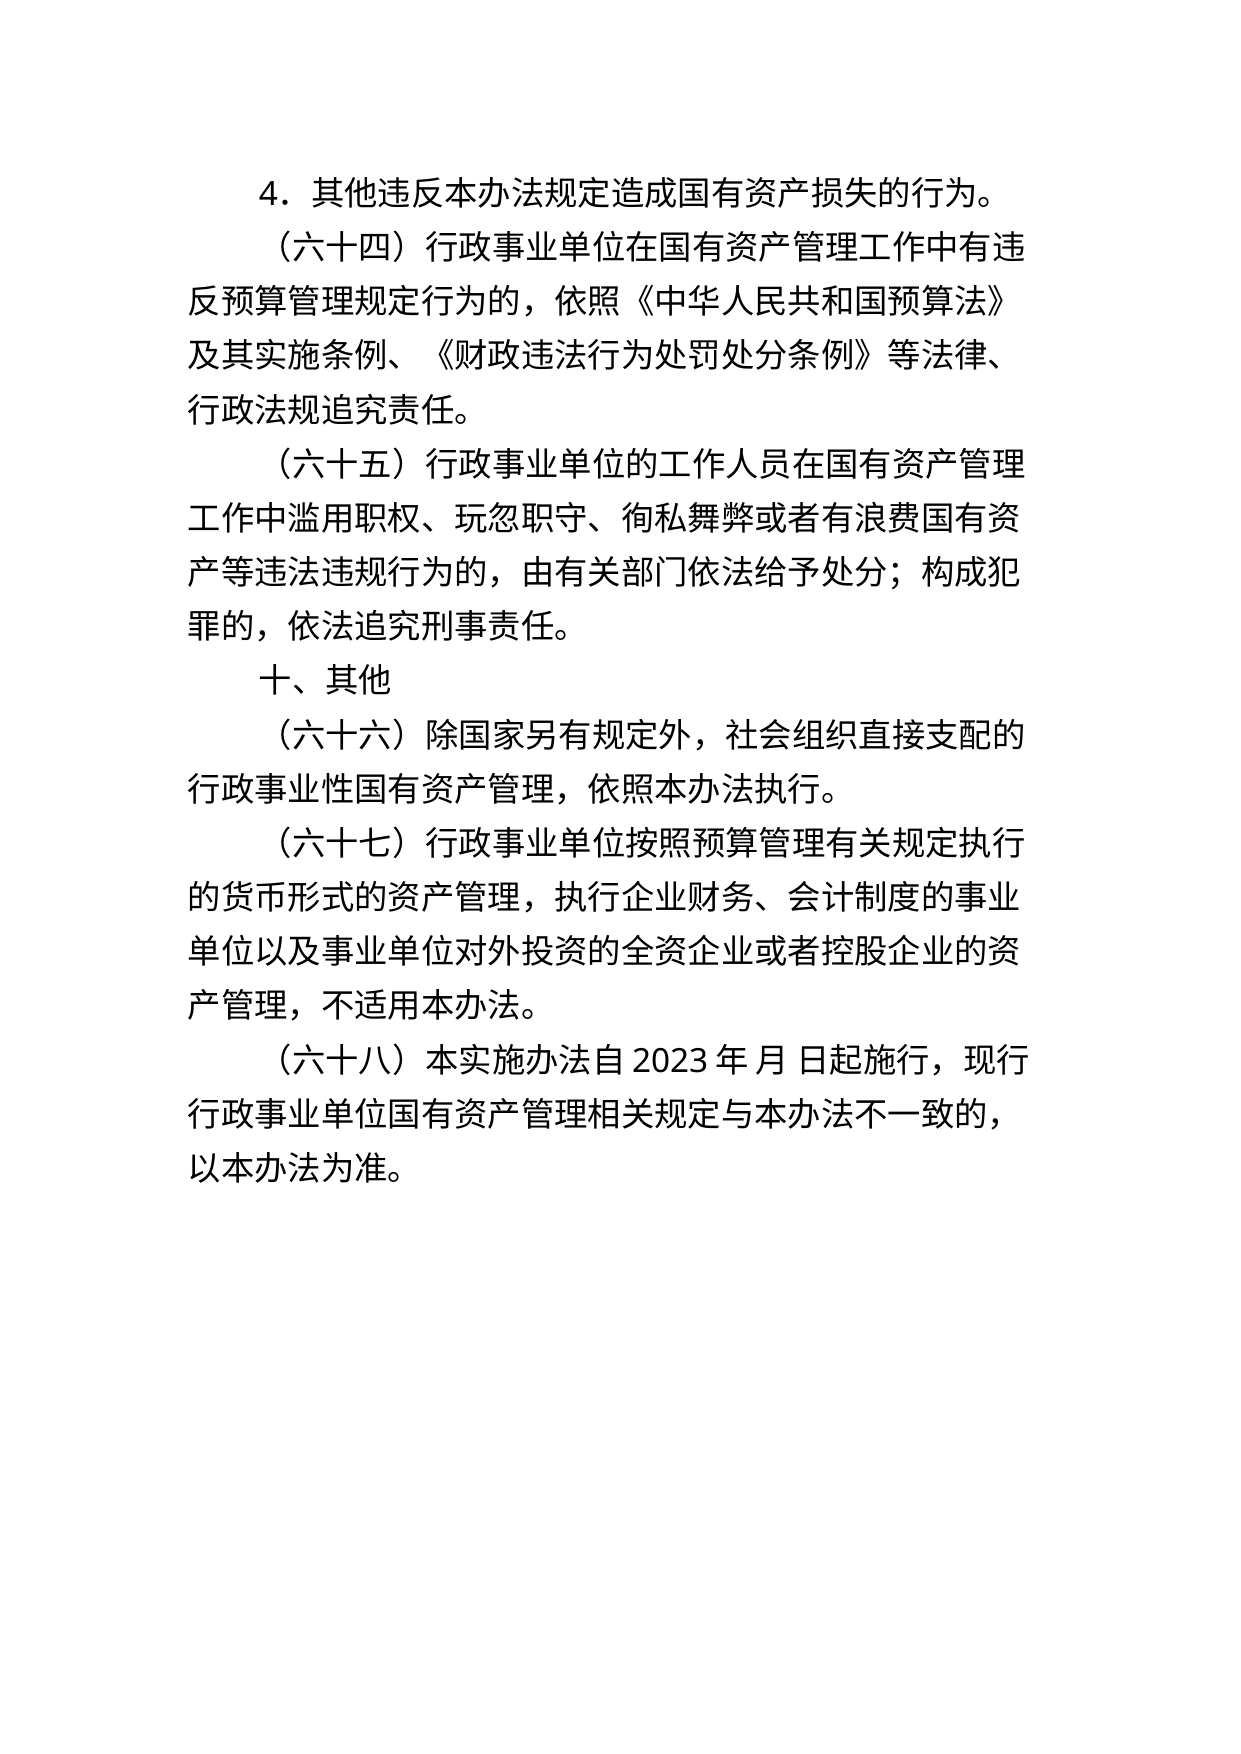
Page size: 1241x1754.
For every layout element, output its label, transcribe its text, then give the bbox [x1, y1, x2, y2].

text （六十四）行政事业单位在国有资产管理工作中有违反预算管理规定行为的，依照《中华人民共和国预算法》及其实施条例、《财政违法行为处罚处分条例》等法律、行政法规追究责任。 [187, 216, 1053, 433]
text （六十六）除国家另有规定外，社会组织直接支配的行政事业性国有资产管理，依照本办法执行。 [187, 704, 1053, 812]
text （六十五）行政事业单位的工作人员在国有资产管理工作中滥用职权、玩忽职守、徇私舞弊或者有浪费国有资产等违法违规行为的，由有关部门依法给予处分；构成犯罪的，依法追究刑事责任。 [187, 433, 1053, 649]
text （六十八）本实施办法自2023年 月 日起施行，现行行政事业单位国有资产管理相关规定与本办法不一致的，以本办法为准。 [187, 1029, 1053, 1191]
text 4．其他违反本办法规定造成国有资产损失的行为。 [187, 162, 1053, 216]
text （六十七）行政事业单位按照预算管理有关规定执行的货币形式的资产管理，执行企业财务、会计制度的事业单位以及事业单位对外投资的全资企业或者控股企业的资产管理，不适用本办法。 [187, 812, 1053, 1029]
text 十、其他 [187, 649, 1053, 704]
